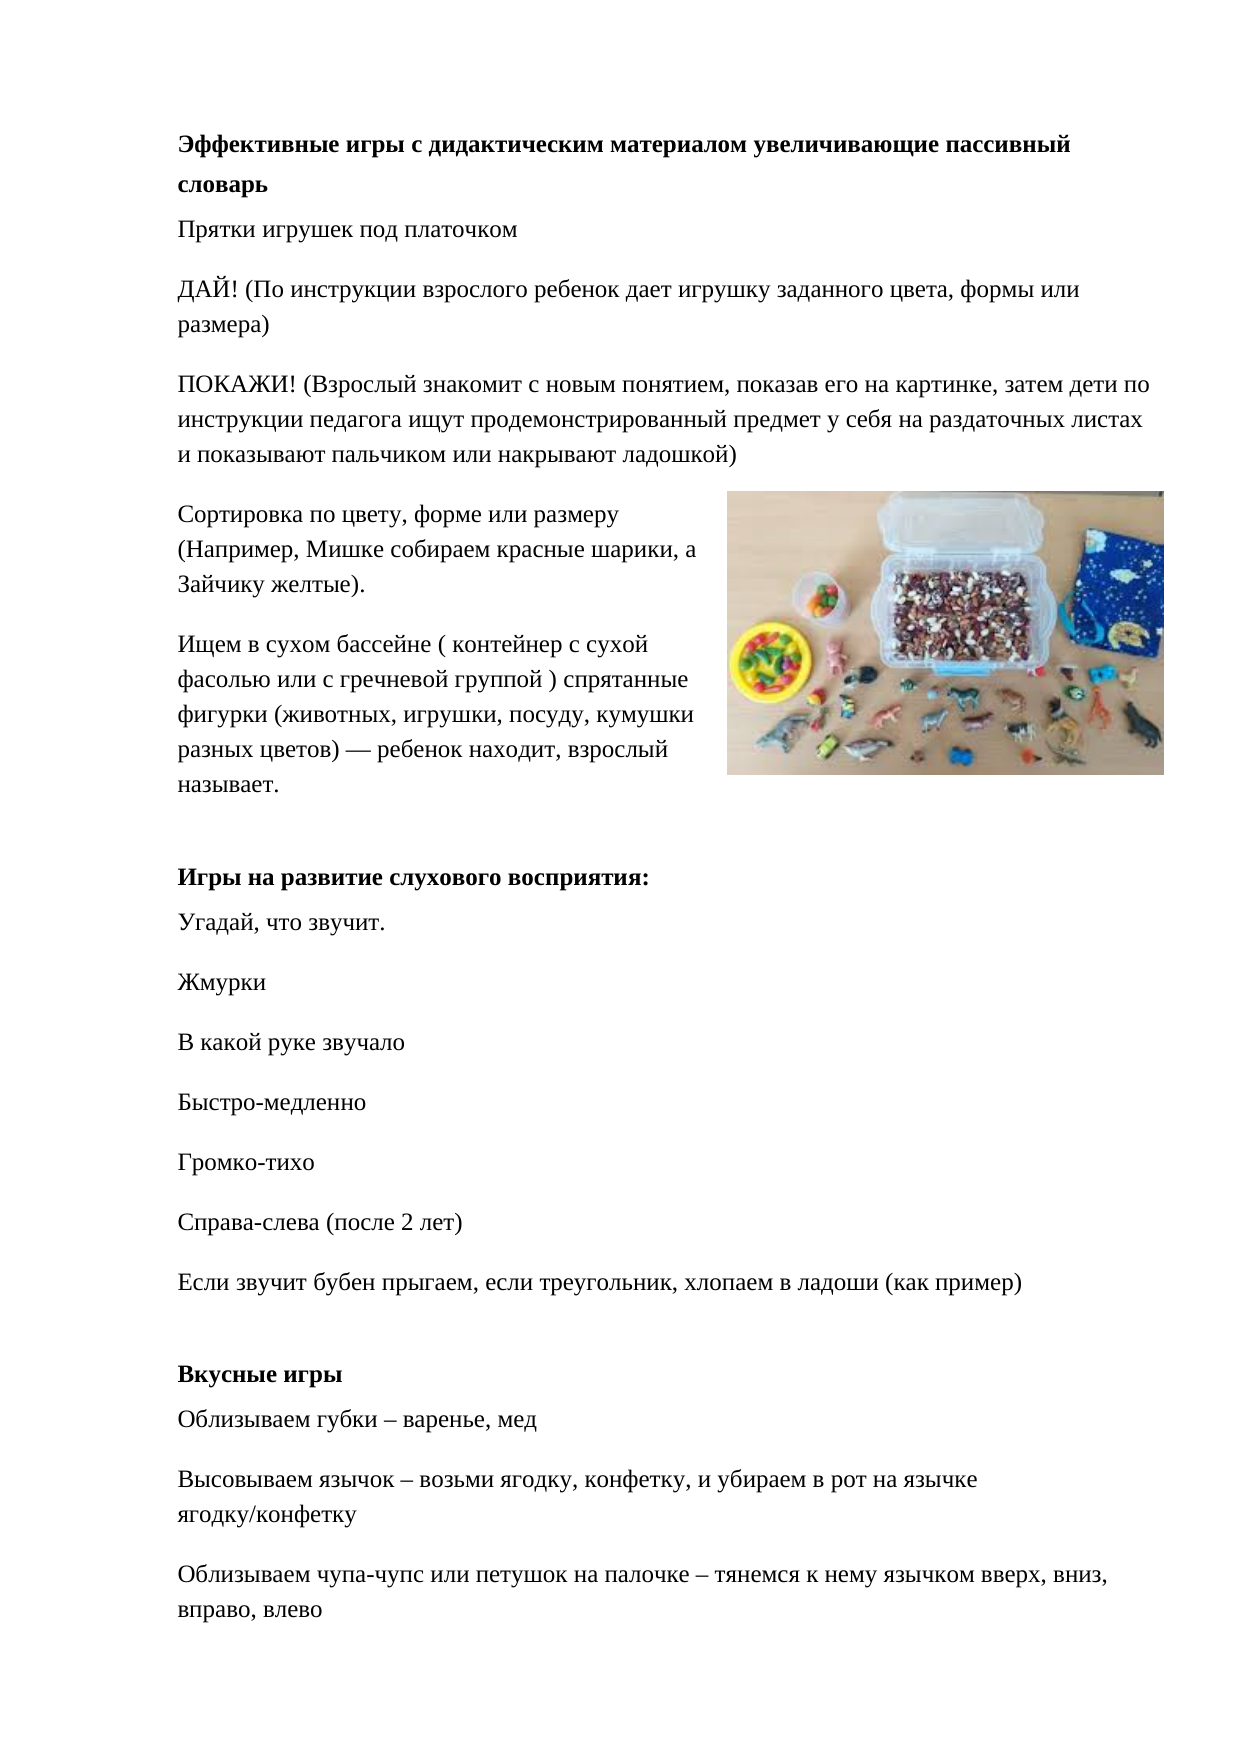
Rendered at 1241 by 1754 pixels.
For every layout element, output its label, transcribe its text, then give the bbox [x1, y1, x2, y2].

text Сортировка по цвету, форме или размеру (Например, Мишке собираем красные шарики, а Зайчику желтые). [177, 493, 1152, 598]
text Высовываем язычок – возьми ягодку, конфетку, и убираем в рот на язычке ягодку/конфетку [177, 1458, 1152, 1528]
text Громко-тихо [177, 1141, 1152, 1176]
text Облизываем губки – варенье, мед [177, 1398, 1152, 1433]
text Жмурки [177, 961, 1152, 996]
text В какой руке звучало [177, 1021, 1152, 1056]
text Игры на развитие слухового восприятия: [177, 851, 1152, 891]
text ДАЙ! (По инструкции взрослого ребенок дает игрушку заданного цвета, формы или размера) [177, 268, 1152, 338]
picture [727, 491, 1164, 775]
text Облизываем чупа-чупс или петушок на палочке – тянемся к нему язычком вверх, вниз, вправо, влево [177, 1553, 1152, 1623]
text Прятки игрушек под платочком [177, 208, 1152, 243]
text Вкусные игры [177, 1348, 1152, 1388]
text ПОКАЖИ! (Взрослый знакомит с новым понятием, показав его на картинке, затем дети по инструкции педагога ищут продемонстрированный предмет у себя на раздаточных листах и показывают пальчиком или накрывают ладошкой) [177, 363, 1152, 468]
text Справа-слева (после 2 лет) [177, 1201, 1152, 1236]
text Угадай, что звучит. [177, 901, 1152, 936]
text Быстро-медленно [177, 1081, 1152, 1116]
text Если звучит бубен прыгаем, если треугольник, хлопаем в ладоши (как пример) [177, 1261, 1152, 1296]
text Ищем в сухом бассейне ( контейнер с сухой фасолью или с гречневой группой ) спрятанные фигурки (животных, игрушки, посуду, кумушки разных цветов) — ребенок находит, взрослый называет. [177, 623, 1152, 798]
text Эффективные игры с дидактическим материалом увеличивающие пассивный словарь [177, 118, 1152, 198]
